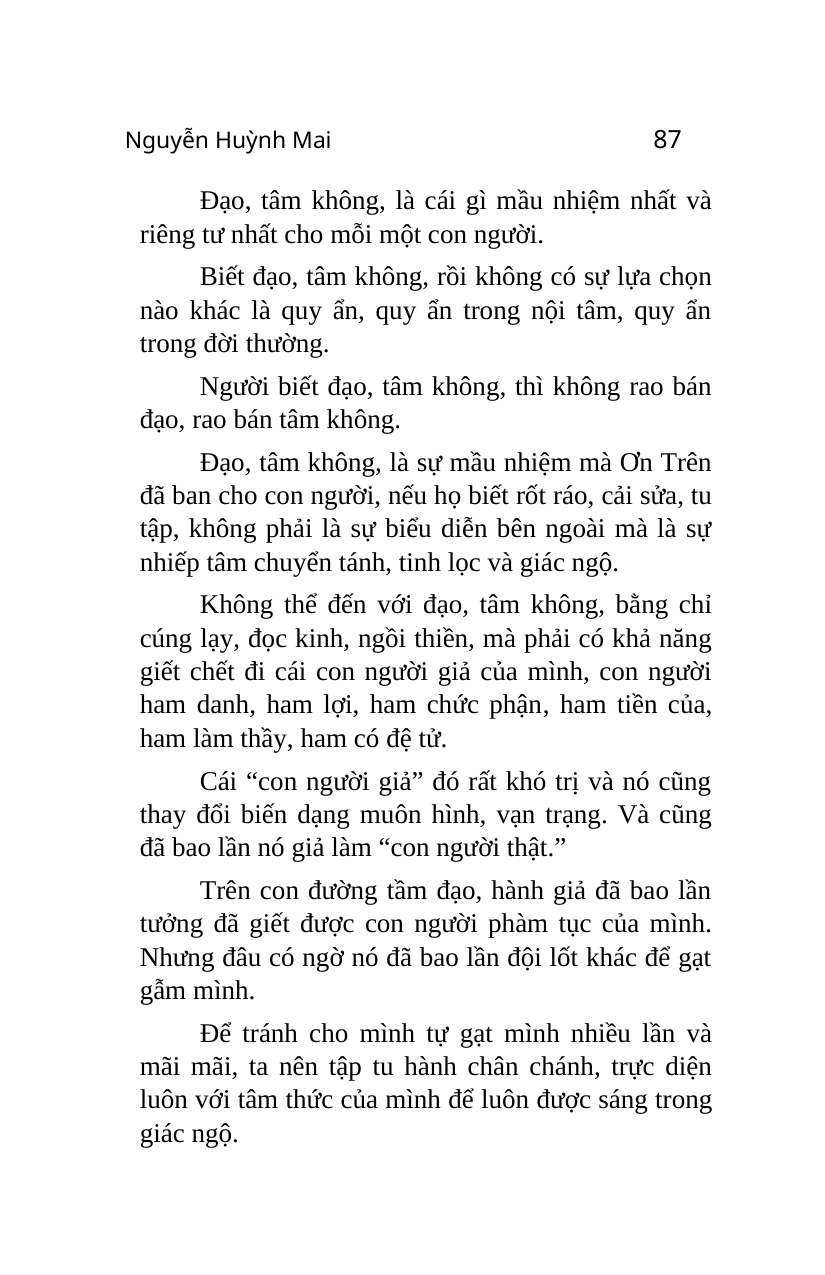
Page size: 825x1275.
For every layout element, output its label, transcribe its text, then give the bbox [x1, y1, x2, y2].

text Đạo, tâm không, là cái gì mầu nhiệm nhất và riêng tư nhất cho mỗi một con người. [139, 183, 712, 250]
text Trên con đường tầm đạo, hành giả đã bao lần tưởng đã giết được con người phàm tục của mình. Nhưng đâu có ngờ nó đã bao lần đội lốt khác để gạt gẫm mình. [139, 873, 712, 1006]
text Người biết đạo, tâm không, thì không rao bán đạo, rao bán tâm không. [139, 368, 712, 435]
text Đạo, tâm không, là sự mầu nhiệm mà Ơn Trên đã ban cho con người, nếu họ biết rốt ráo, cải sửa, tu tập, không phải là sự biểu diễn bên ngoài mà là sự nhiếp tâm chuyển tánh, tinh lọc và giác ngộ. [139, 444, 712, 578]
text Cái “con người giả” đó rất khó trị và nó cũng thay đổi biến dạng muôn hình, vạn trạng. Và cũng đã bao lần nó giả làm “con người thật.” [139, 763, 712, 863]
text Biết đạo, tâm không, rồi không có sự lựa chọn nào khác là quy ẩn, quy ẩn trong nội tâm, quy ẩn trong đời thường. [139, 259, 712, 359]
text Để tránh cho mình tự gạt mình nhiều lần và mãi mãi, ta nên tập tu hành chân chánh, trực diện luôn với tâm thức của mình để luôn được sáng trong giác ngộ. [139, 1015, 712, 1149]
text Không thể đến với đạo, tâm không, bằng chỉ cúng lạy, đọc kinh, ngồi thiền, mà phải có khả năng giết chết đi cái con người giả của mình, con người ham danh, ham lợi, ham chức phận, ham tiền của, ham làm thầy, ham có đệ tử. [139, 587, 712, 754]
